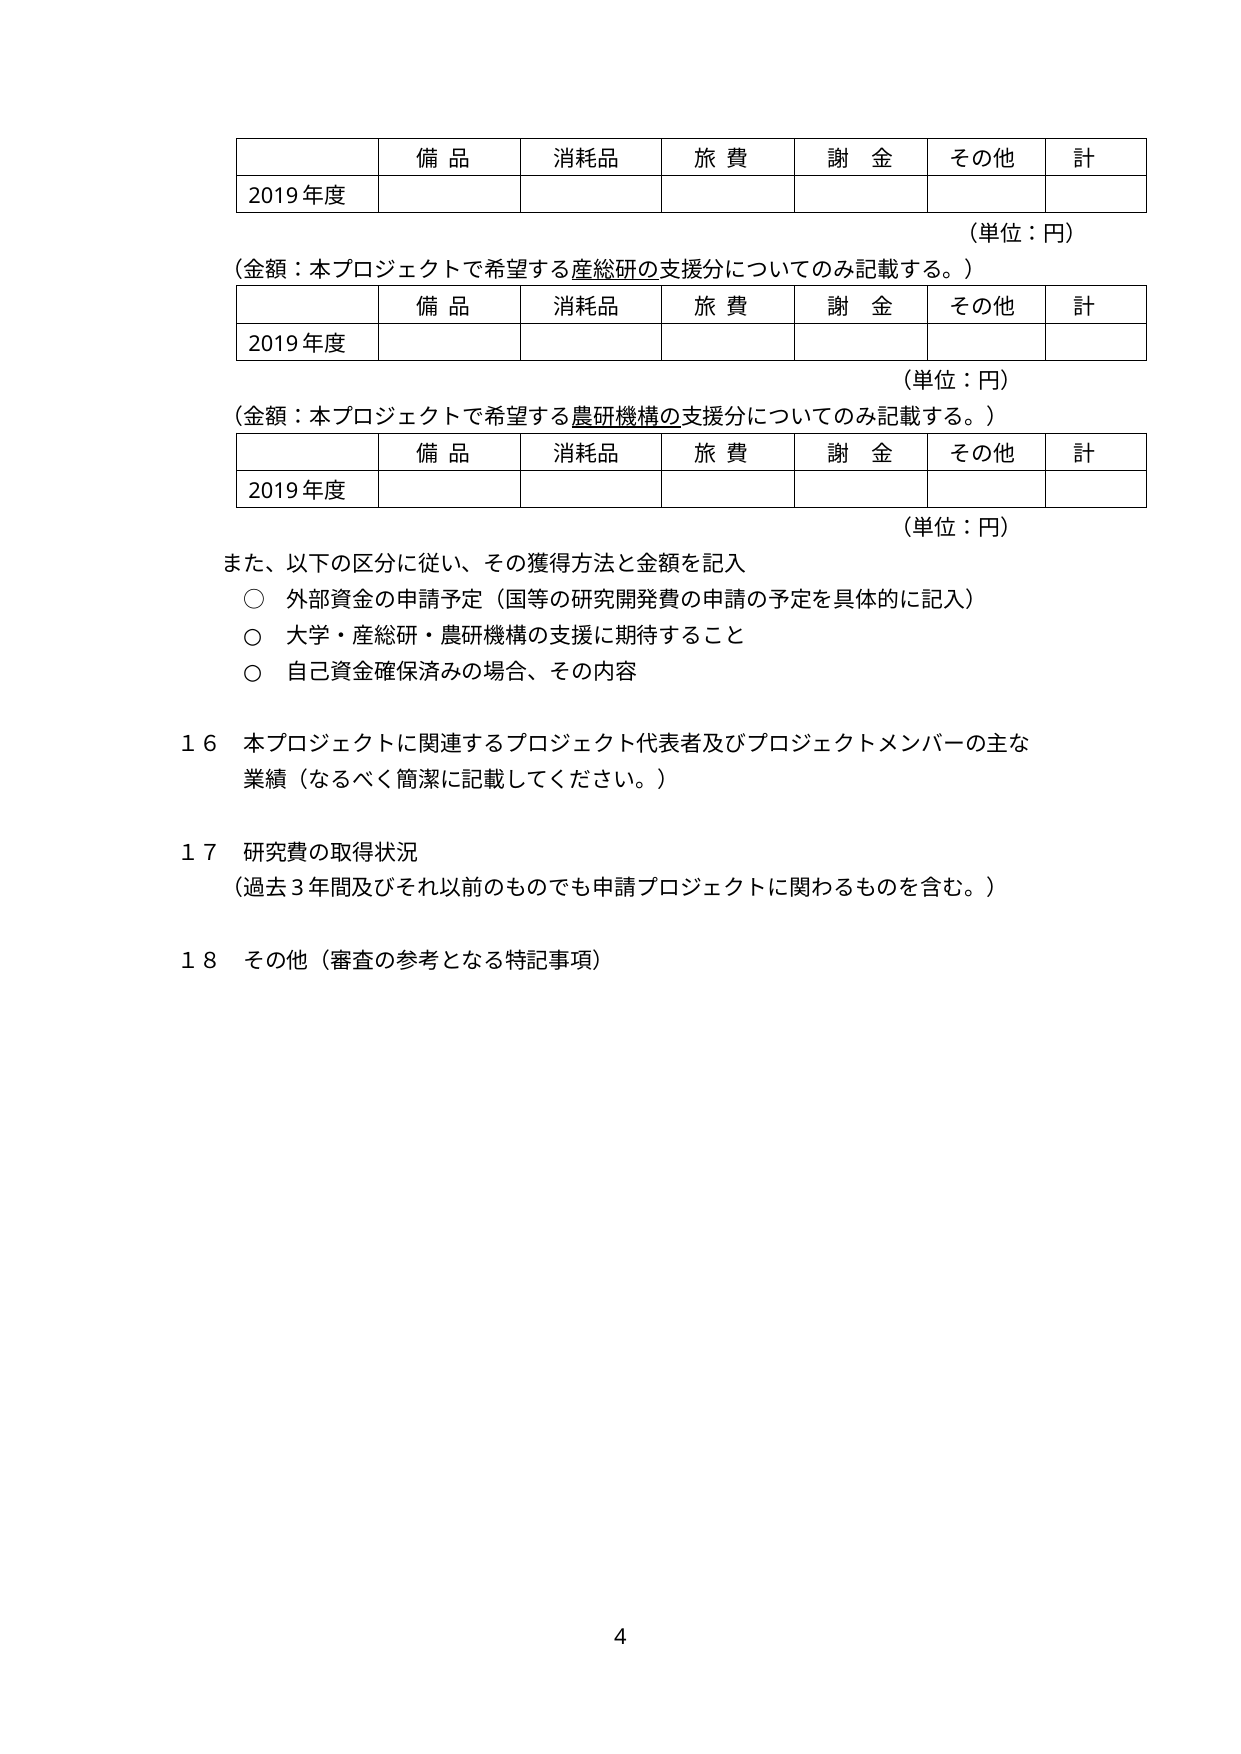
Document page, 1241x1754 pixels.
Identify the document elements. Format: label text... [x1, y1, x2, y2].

table_cell [928, 324, 1045, 359]
text （単位：円） [68, 508, 1137, 544]
table_cell [928, 176, 1045, 212]
table_cell [795, 471, 927, 507]
table_header 消耗品 [521, 286, 661, 322]
text （単位：円） [68, 213, 1152, 249]
table_header 謝 金 [795, 139, 927, 175]
table_cell 2019年度 [237, 176, 378, 212]
text １８ その他（審査の参考となる特記事項） [177, 940, 1063, 976]
text （単位：円） [68, 361, 1137, 397]
table_cell [379, 471, 520, 507]
table_cell [928, 471, 1045, 507]
table_cell [795, 324, 927, 359]
table_header 計 [1046, 286, 1146, 322]
table_header 旅 費 [662, 434, 794, 470]
table_cell [662, 324, 794, 359]
list 自己資金確保済みの場合、その内容 [243, 652, 1063, 688]
list 大学・産総研・農研機構の支援に期待すること [243, 616, 1063, 652]
table_header [237, 139, 378, 175]
table_header その他 [928, 434, 1045, 470]
text 業績（なるべく簡潔に記載してください。） [177, 760, 1063, 796]
text １６ 本プロジェクトに関連するプロジェクト代表者及びプロジェクトメンバーの主な [177, 724, 1063, 760]
table_cell [521, 176, 661, 212]
table_header 備 品 [379, 139, 520, 175]
table_cell [1046, 324, 1146, 359]
table_header 謝 金 [795, 286, 927, 322]
table_header 旅 費 [662, 286, 794, 322]
table_cell [521, 324, 661, 359]
table_cell [795, 176, 927, 212]
table_cell [662, 176, 794, 212]
table_header 旅 費 [662, 139, 794, 175]
table_cell 2019年度 [237, 324, 378, 359]
table_cell [1046, 176, 1146, 212]
table_header 備 品 [379, 286, 520, 322]
text また、以下の区分に従い、その獲得方法と金額を記入 [68, 544, 1063, 580]
table_header [237, 434, 378, 470]
table_cell [662, 471, 794, 507]
table_cell [379, 324, 520, 359]
table_header 謝 金 [795, 434, 927, 470]
text ○ 外部資金の申請予定（国等の研究開発費の申請の予定を具体的に記入） [177, 580, 1063, 616]
table_header 備 品 [379, 434, 520, 470]
text （過去3年間及びそれ以前のものでも申請プロジェクトに関わるものを含む。） [177, 868, 1063, 904]
table_header その他 [928, 286, 1045, 322]
table_header [237, 286, 378, 322]
table_header 消耗品 [521, 434, 661, 470]
text （金額：本プロジェクトで希望する産総研の支援分についてのみ記載する。） [221, 249, 1063, 285]
table_header 計 [1046, 434, 1146, 470]
table_header 消耗品 [521, 139, 661, 175]
table_cell [1046, 471, 1146, 507]
table_cell 2019年度 [237, 471, 378, 507]
table_header その他 [928, 139, 1045, 175]
table_cell [521, 471, 661, 507]
text （金額：本プロジェクトで希望する農研機構の支援分についてのみ記載する。） [221, 397, 1063, 433]
table_header 計 [1046, 139, 1146, 175]
text １７ 研究費の取得状況 [177, 832, 1063, 868]
table_cell [379, 176, 520, 212]
